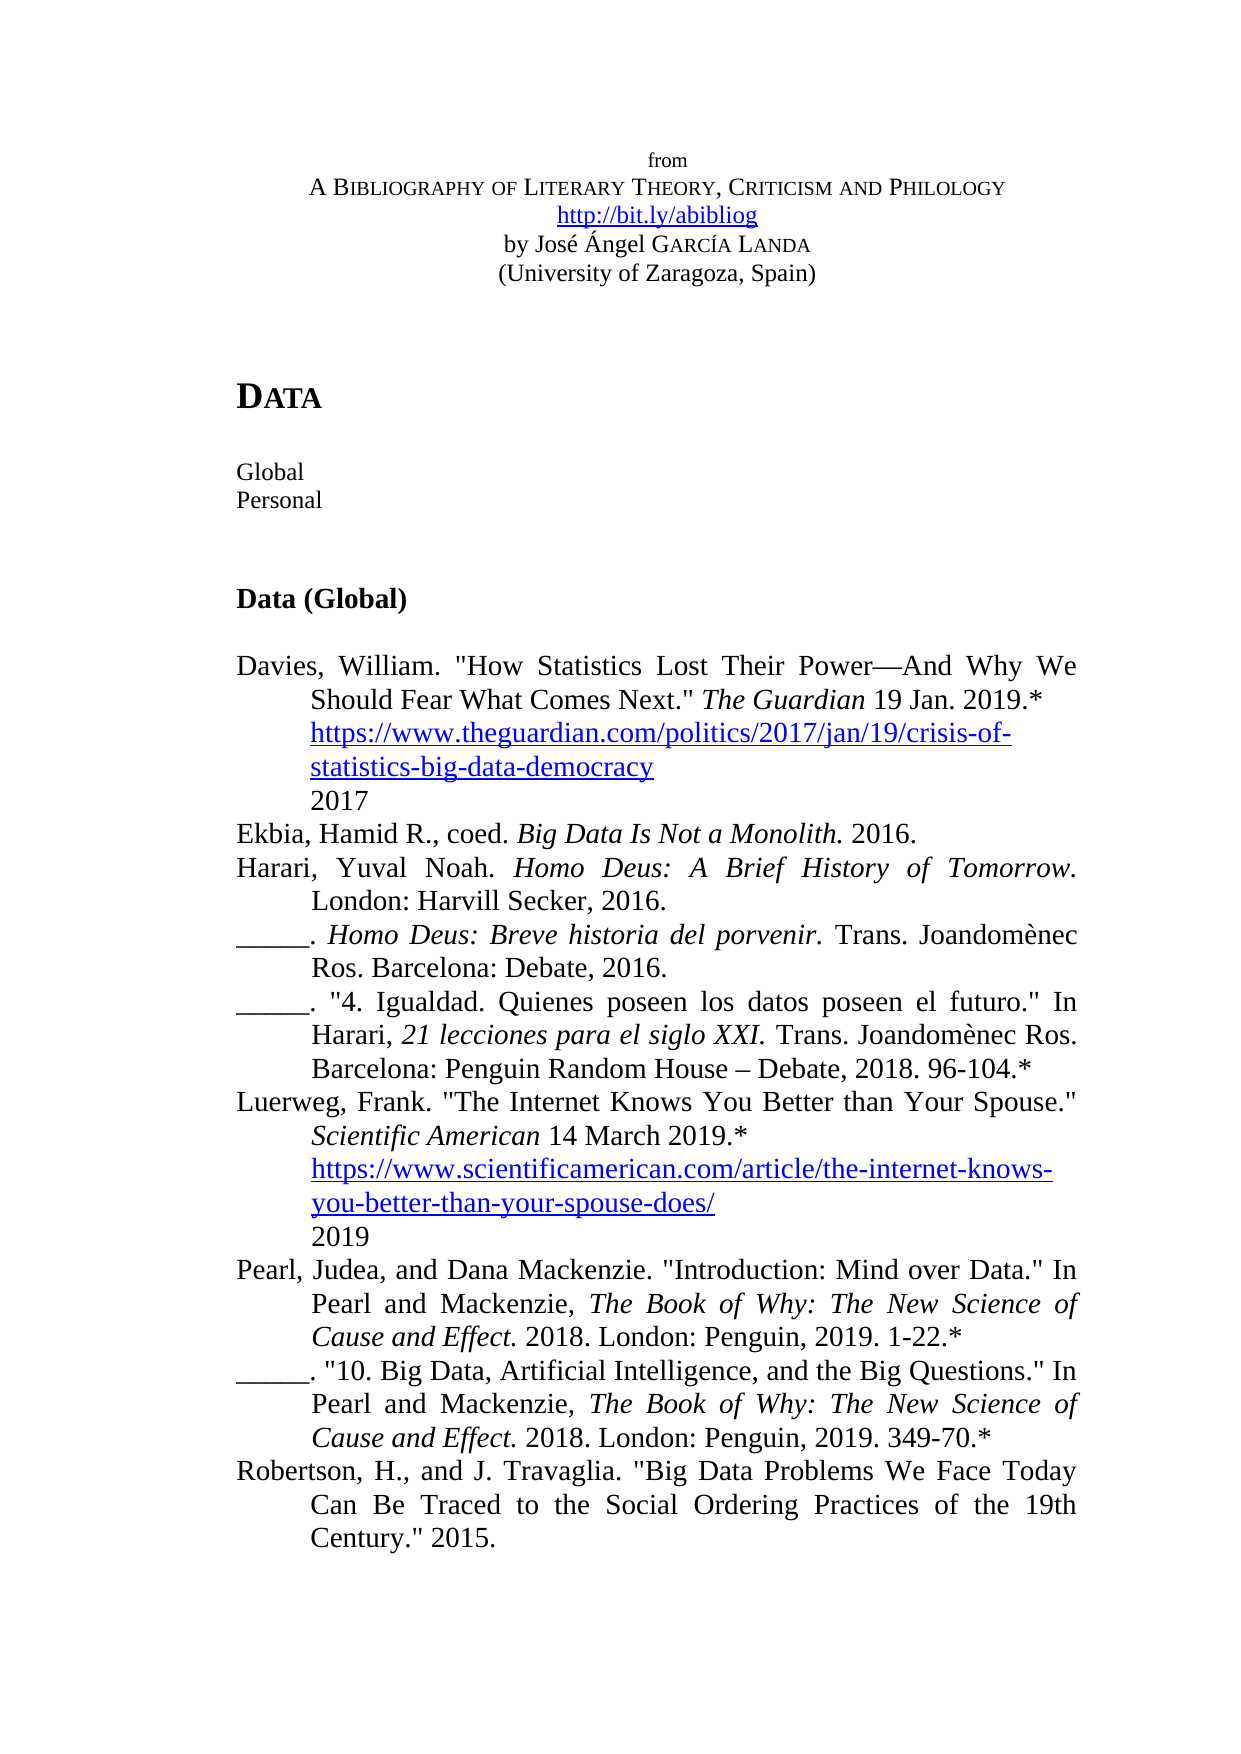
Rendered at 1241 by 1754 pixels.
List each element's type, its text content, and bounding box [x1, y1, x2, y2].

text Luerweg, Frank. "The Internet Knows You Better than Your Spouse." Scientific American 14 March 2019.* [236, 1084, 1078, 1152]
subtitle Data [236, 374, 1078, 417]
text 2017 [236, 783, 1078, 816]
text A Bibliography of Literary Theory, Criticism and Philology [236, 172, 1078, 200]
text (University of Zaragoza, Spain) [236, 258, 1078, 287]
text from [236, 148, 1078, 172]
text Harari, Yuval Noah. Homo Deus: A Brief History of Tomorrow. London: Harvill Secker, 2016. [236, 850, 1078, 917]
text Pearl, Judea, and Dana Mackenzie. "Introduction: Mind over Data." In Pearl and Mackenzie, The Book of Why: The New Science of Cause and Effect. 2018. London: Penguin, 2019. 1-22.* [236, 1252, 1078, 1353]
text Robertson, H., and J. Travaglia. "Big Data Problems We Face Today Can Be Traced to the Social Ordering Practices of the 19th Century." 2015. [236, 1453, 1078, 1554]
text _____. "4. Igualdad. Quienes poseen los datos poseen el futuro." In Harari, 21 lecciones para el siglo XXI. Trans. Joandomènec Ros. Barcelona: Penguin Random House – Debate, 2018. 96-104.* [236, 984, 1078, 1084]
text Global [236, 457, 1078, 486]
text _____. "10. Big Data, Artificial Intelligence, and the Big Questions." In Pearl and Mackenzie, The Book of Why: The New Science of Cause and Effect. 2018. London: Penguin, 2019. 349-70.* [236, 1353, 1078, 1453]
text https://www.scientificamerican.com/article/the-internet-knows-you-better-than-your-spouse-does/ [236, 1152, 1078, 1219]
text 2019 [236, 1219, 1078, 1252]
text http://bit.ly/abibliog [236, 200, 1078, 229]
text https://www.theguardian.com/politics/2017/jan/19/crisis-of-statistics-big-data-democracy [236, 716, 1078, 783]
text _____. Homo Deus: Breve historia del porvenir. Trans. Joandomènec Ros. Barcelona: Debate, 2016. [236, 917, 1078, 984]
text Davies, William. "How Statistics Lost Their Power—And Why We Should Fear What Comes Next." The Guardian 19 Jan. 2019.* [236, 648, 1078, 716]
text Ekbia, Hamid R., coed. Big Data Is Not a Monolith. 2016. [236, 816, 1078, 850]
text Personal [236, 486, 1078, 514]
text Data (Global) [236, 581, 1078, 615]
text by José Ángel García Landa [236, 229, 1078, 258]
